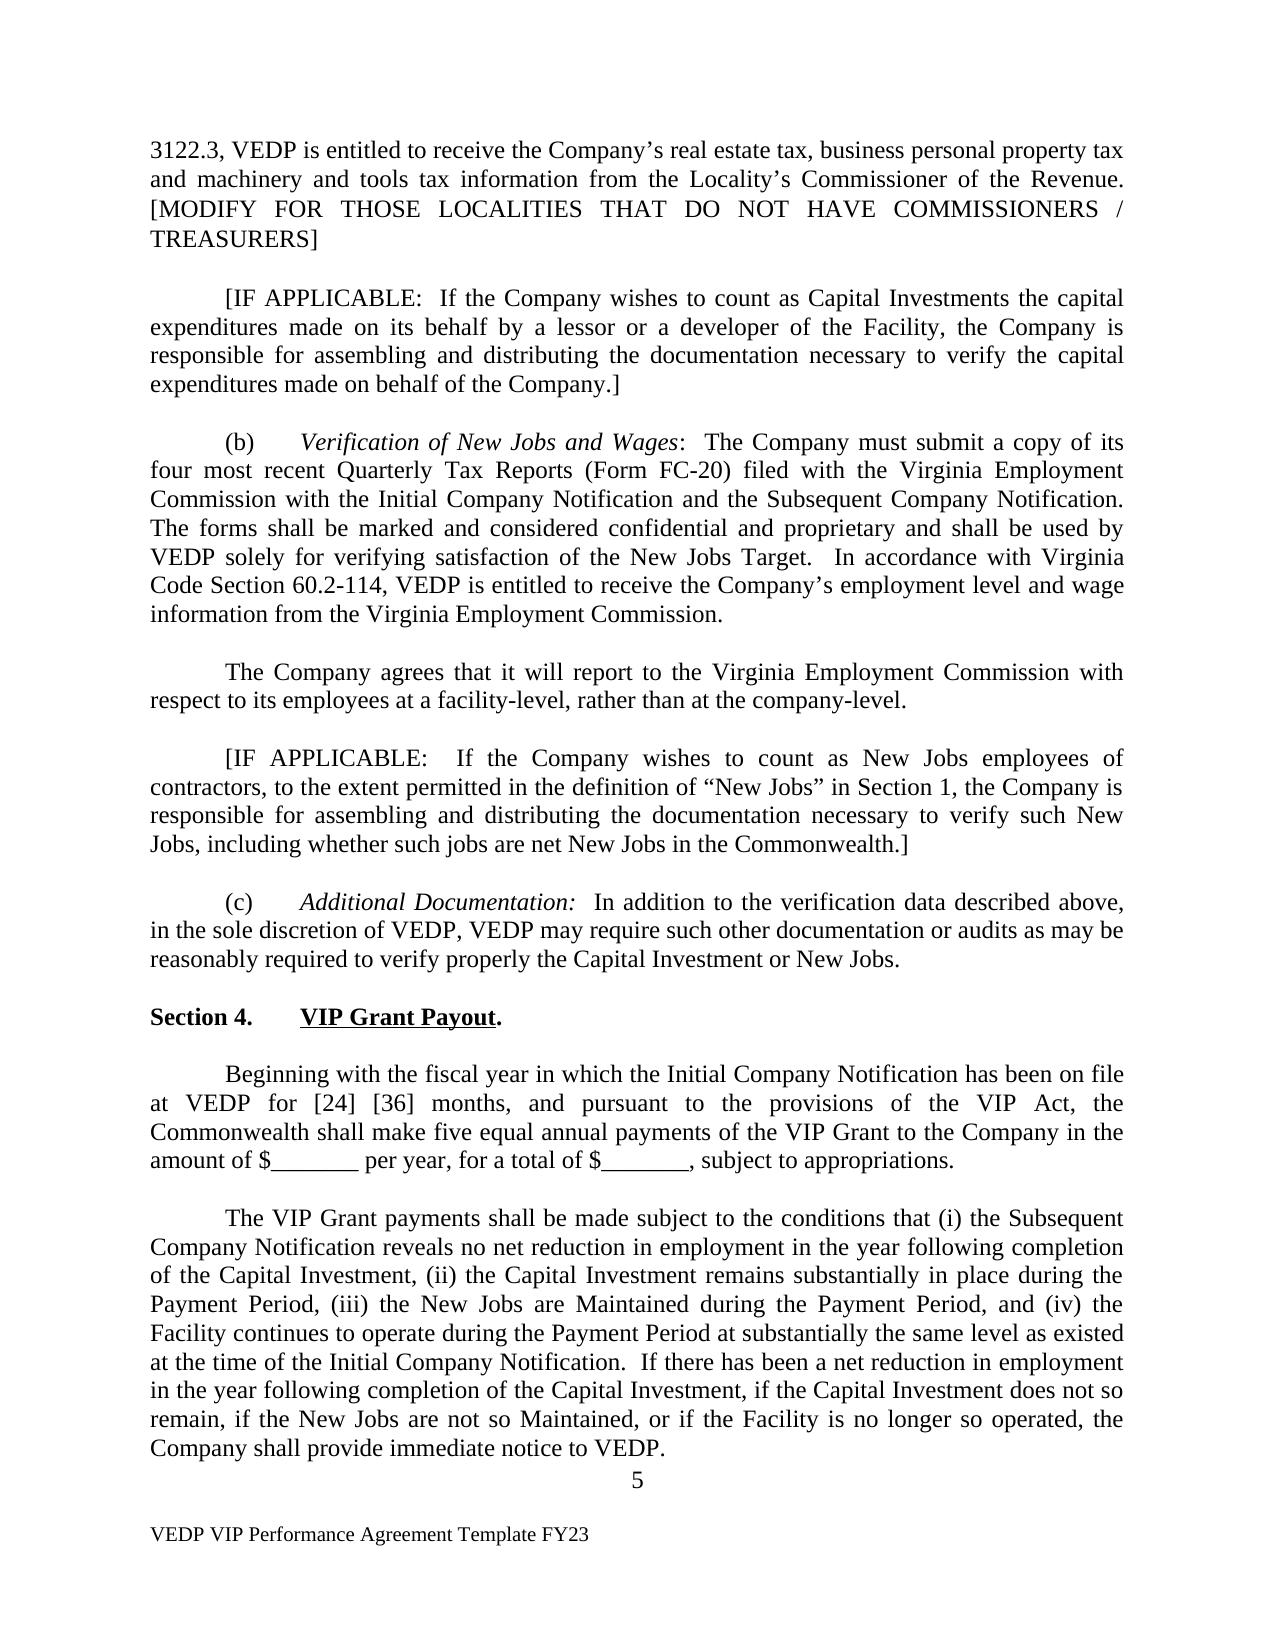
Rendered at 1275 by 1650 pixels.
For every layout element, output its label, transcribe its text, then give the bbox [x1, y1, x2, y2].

text (c) Additional Documentation: In addition to the verification data described above, in the sole discretion of VEDP, VEDP may require such other documentation or audits as may be reasonably required to verify properly the Capital Investment or New Jobs. [150, 887, 1125, 973]
text Section 4. VIP Grant Payout. [150, 1002, 1125, 1030]
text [150, 135, 1125, 252]
text [IF APPLICABLE: If the Company wishes to count as Capital Investments the capital expenditures made on its behalf by a lessor or a developer of the Facility, the Company is responsible for assembling and distributing the documentation necessary to verify the capital expenditures made on behalf of the Company.] [150, 283, 1125, 398]
text The Company agrees that it will report to the Virginia Employment Commission with respect to its employees at a facility-level, rather than at the company-level. [150, 657, 1125, 714]
text The VIP Grant payments shall be made subject to the conditions that (i) the Subsequent Company Notification reveals no net reduction in employment in the year following completion of the Capital Investment, (ii) the Capital Investment remains substantially in place during the Payment Period, (iii) the New Jobs are Maintained during the Payment Period, and (iv) the Facility continues to operate during the Payment Period at substantially the same level as existed at the time of the Initial Company Notification. If there has been a net reduction in employment in the year following completion of the Capital Investment, if the Capital Investment does not so remain, if the New Jobs are not so Maintained, or if the Facility is no longer so operated, the Company shall provide immediate notice to VEDP. [150, 1203, 1125, 1462]
text [IF APPLICABLE: If the Company wishes to count as New Jobs employees of contractors, to the extent permitted in the definition of “New Jobs” in Section 1, the Company is responsible for assembling and distributing the documentation necessary to verify such New Jobs, including whether such jobs are net New Jobs in the Commonwealth.] [150, 743, 1125, 858]
text (b) Verification of New Jobs and Wages: The Company must submit a copy of its four most recent Quarterly Tax Reports (Form FC-20) filed with the Virginia Employment Commission with the Initial Company Notification and the Subsequent Company Notification. The forms shall be marked and considered confidential and proprietary and shall be used by VEDP solely for verifying satisfaction of the New Jobs Target. In accordance with Virginia Code Section 60.2-114, VEDP is entitled to receive the Company’s employment level and wage information from the Virginia Employment Commission. [150, 427, 1125, 628]
text Beginning with the fiscal year in which the Initial Company Notification has been on file at VEDP for [24] [36] months, and pursuant to the provisions of the VIP Act, the Commonwealth shall make five equal annual payments of the VIP Grant to the Company in the amount of $_______ per year, for a total of $_______, subject to appropriations. [150, 1059, 1125, 1174]
